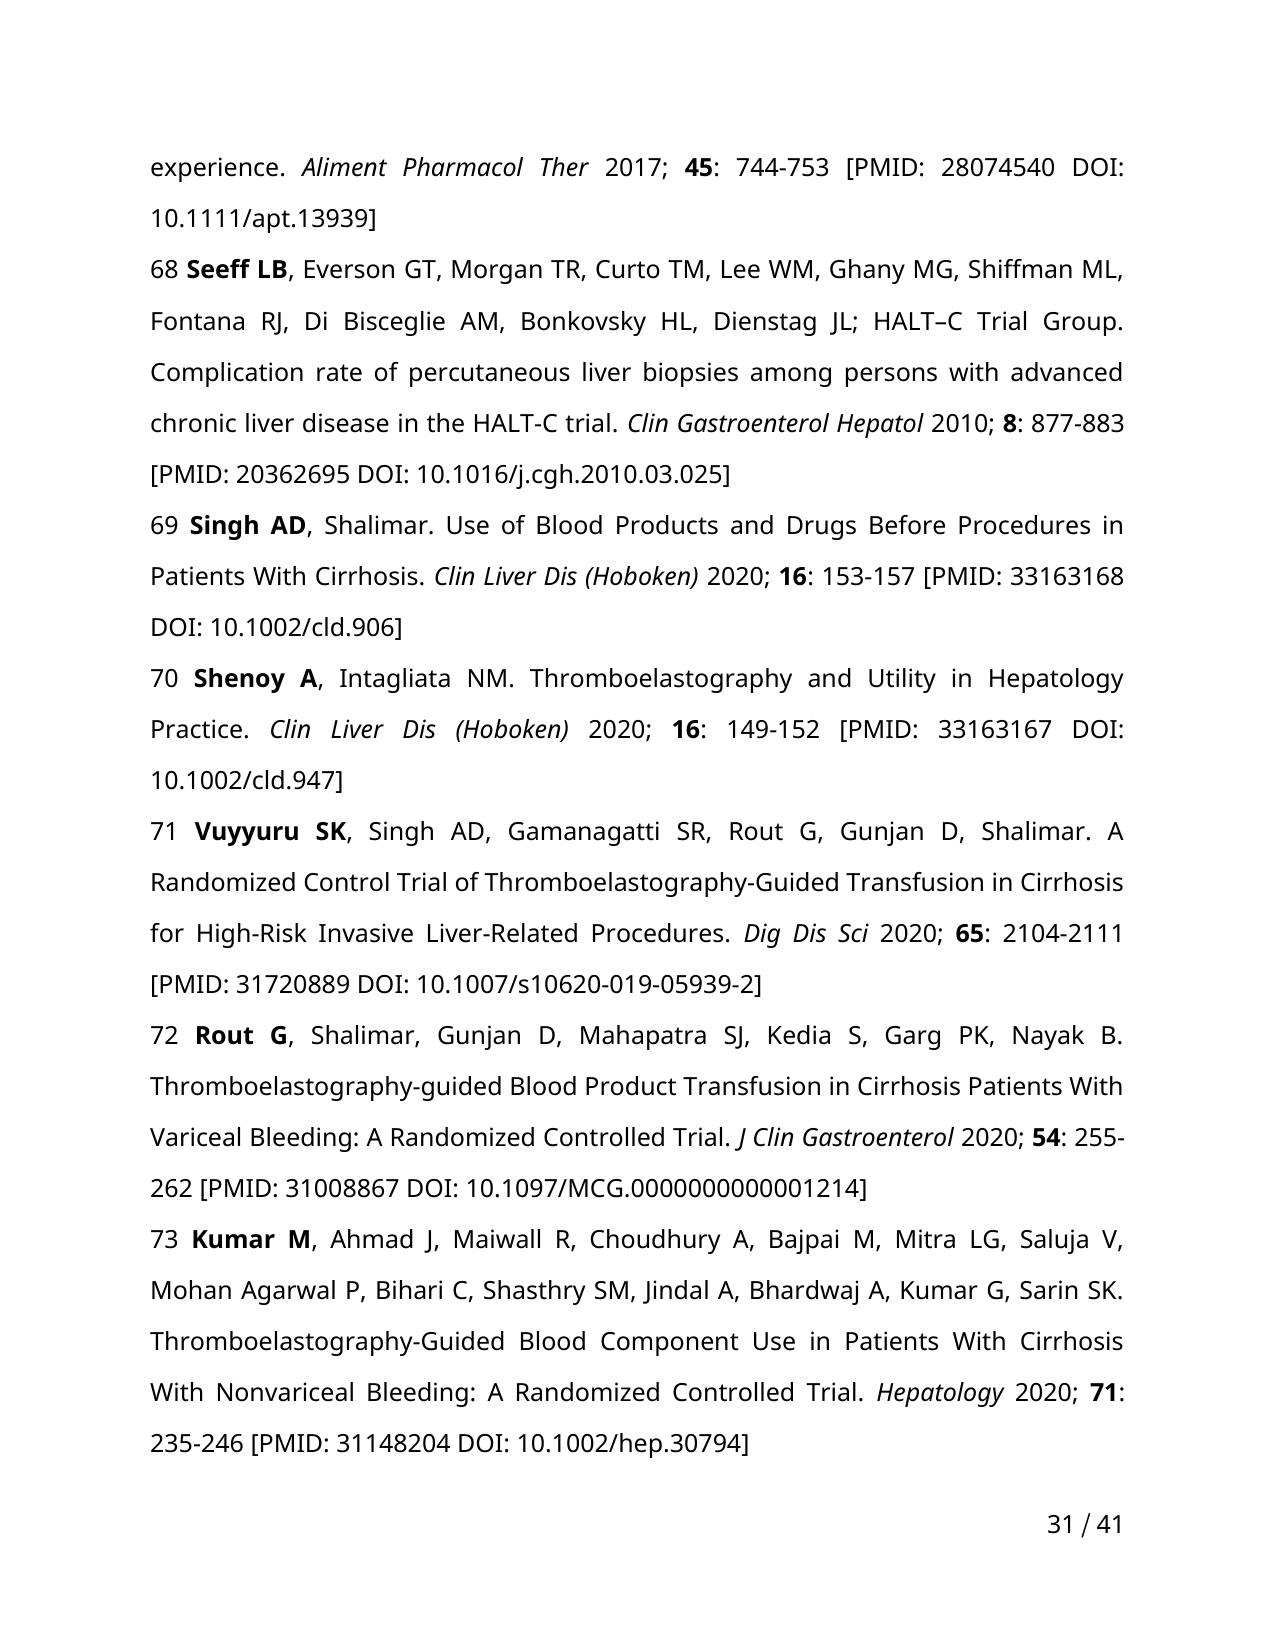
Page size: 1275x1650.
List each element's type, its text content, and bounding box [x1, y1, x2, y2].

text 68 Seeff LB, Everson GT, Morgan TR, Curto TM, Lee WM, Ghany MG, Shiffman ML, Fontana RJ, Di Bisceglie AM, Bonkovsky HL, Dienstag JL; HALT–C Trial Group. Complication rate of percutaneous liver biopsies among persons with advanced chronic liver disease in the HALT-C trial. Clin Gastroenterol Hepatol 2010; 8: 877-883 [PMID: 20362695 DOI: 10.1016/j.cgh.2010.03.025] [150, 252, 1125, 490]
text 69 Singh AD, Shalimar. Use of Blood Products and Drugs Before Procedures in Patients With Cirrhosis. Clin Liver Dis (Hoboken) 2020; 16: 153-157 [PMID: 33163168 DOI: 10.1002/cld.906] [150, 507, 1125, 643]
text 71 Vuyyuru SK, Singh AD, Gamanagatti SR, Rout G, Gunjan D, Shalimar. A Randomized Control Trial of Thromboelastography-Guided Transfusion in Cirrhosis for High-Risk Invasive Liver-Related Procedures. Dig Dis Sci 2020; 65: 2104-2111 [PMID: 31720889 DOI: 10.1007/s10620-019-05939-2] [150, 813, 1125, 1001]
text 72 Rout G, Shalimar, Gunjan D, Mahapatra SJ, Kedia S, Garg PK, Nayak B. Thromboelastography-guided Blood Product Transfusion in Cirrhosis Patients With Variceal Bleeding: A Randomized Controlled Trial. J Clin Gastroenterol 2020; 54: 255-262 [PMID: 31008867 DOI: 10.1097/MCG.0000000000001214] [150, 1018, 1125, 1205]
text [150, 150, 1125, 235]
text 73 Kumar M, Ahmad J, Maiwall R, Choudhury A, Bajpai M, Mitra LG, Saluja V, Mohan Agarwal P, Bihari C, Shasthry SM, Jindal A, Bhardwaj A, Kumar G, Sarin SK. Thromboelastography-Guided Blood Component Use in Patients With Cirrhosis With Nonvariceal Bleeding: A Randomized Controlled Trial. Hepatology 2020; 71: 235-246 [PMID: 31148204 DOI: 10.1002/hep.30794] [150, 1222, 1125, 1460]
text 70 Shenoy A, Intagliata NM. Thromboelastography and Utility in Hepatology Practice. Clin Liver Dis (Hoboken) 2020; 16: 149-152 [PMID: 33163167 DOI: 10.1002/cld.947] [150, 660, 1125, 797]
